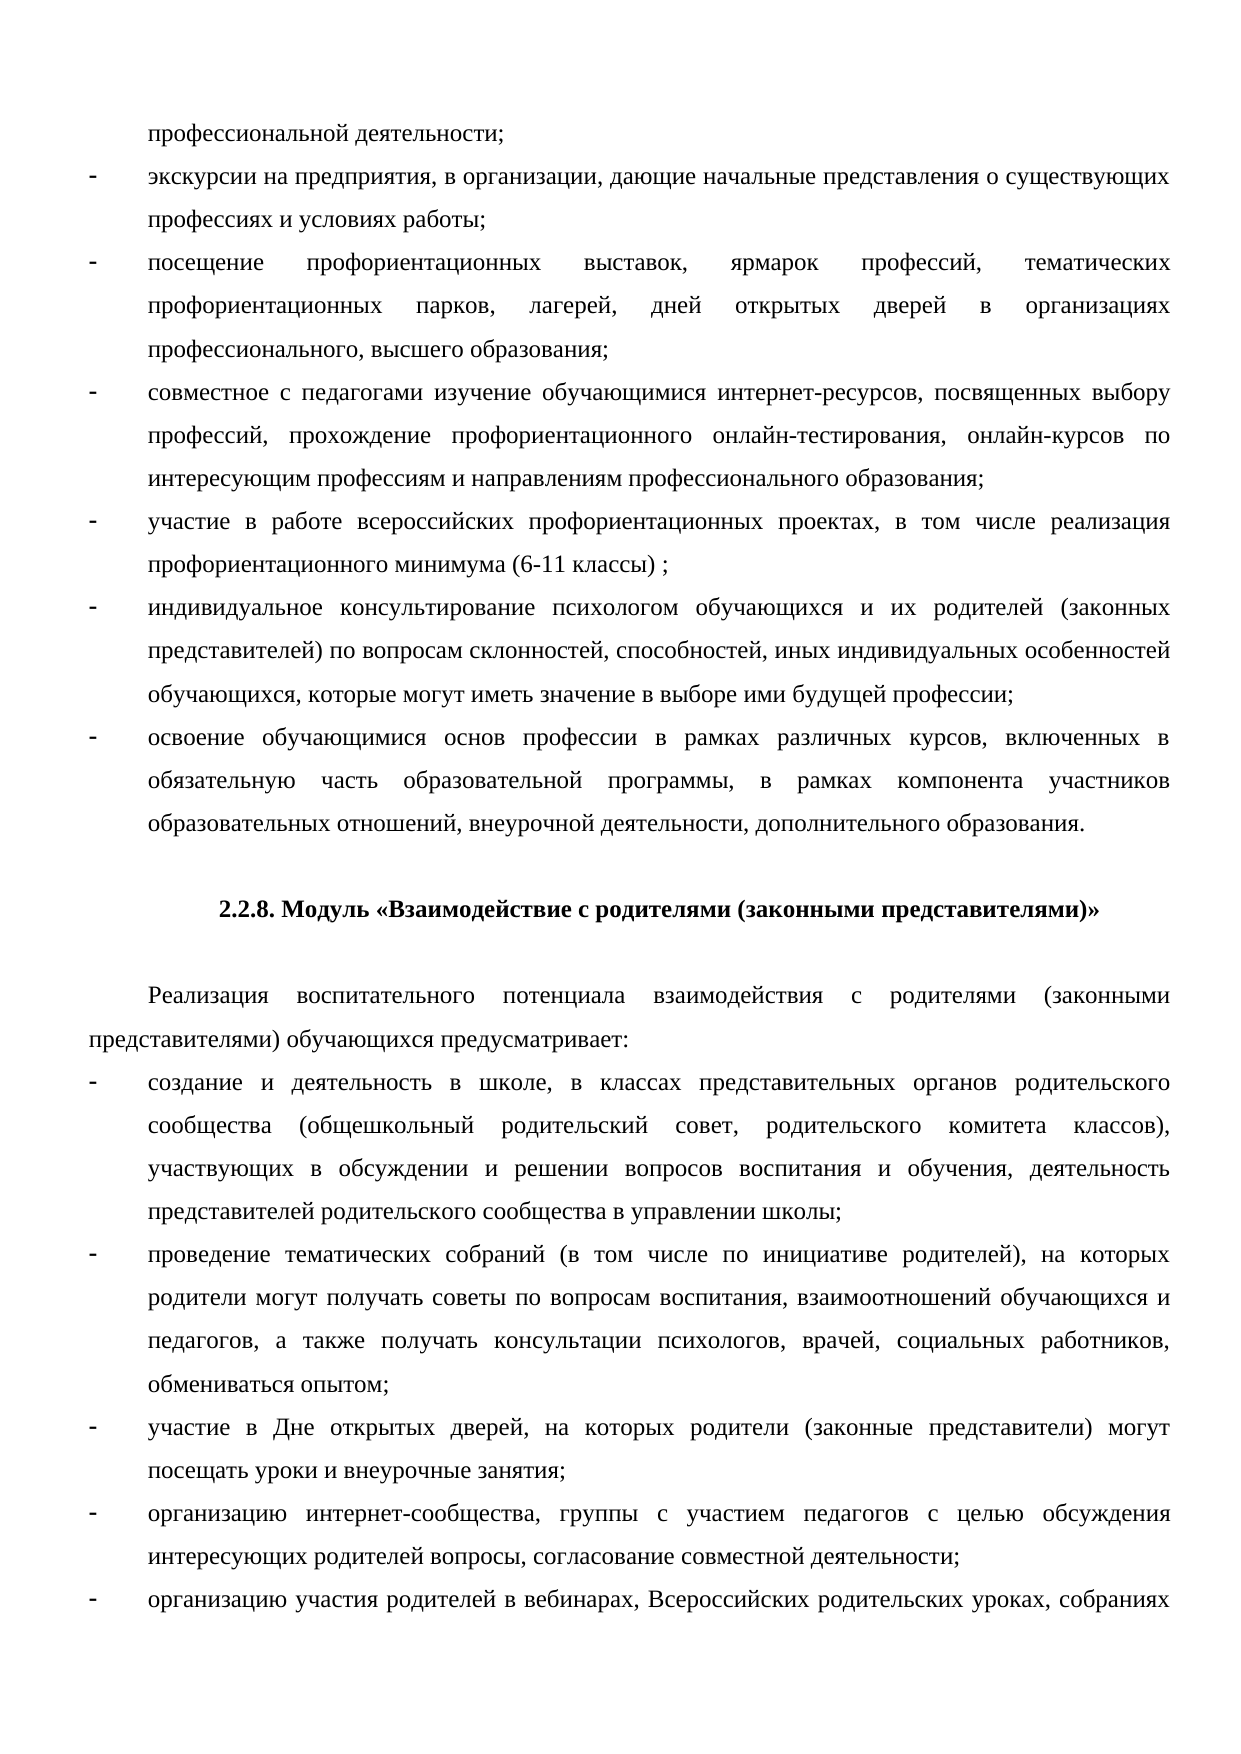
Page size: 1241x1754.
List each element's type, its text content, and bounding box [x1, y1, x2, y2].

list проведение тематических собраний (в том числе по инициативе родителей), на которых родители могут получать советы по вопросам воспитания, взаимоотношений обучающихся и педагогов, а также получать консультации психологов, врачей, социальных работников, обмениваться опытом; [89, 1239, 1171, 1397]
text 2.2.8. Модуль «Взаимодействие с родителями (законными представителями)» [89, 894, 1171, 923]
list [89, 118, 1171, 147]
list индивидуальное консультирование психологом обучающихся и их родителей (законных представителей) по вопросам склонностей, способностей, иных индивидуальных особенностей обучающихся, которые могут иметь значение в выборе ими будущей профессии; [89, 592, 1171, 707]
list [89, 1584, 1171, 1613]
list создание и деятельность в школе, в классах представительных органов родительского сообщества (общешкольный родительский совет, родительского комитета классов), участвующих в обсуждении и решении вопросов воспитания и обучения, деятельность представителей родительского сообщества в управлении школы; [89, 1067, 1171, 1225]
list совместное с педагогами изучение обучающимися интернет-ресурсов, посвященных выбору профессий, прохождение профориентационного онлайн-тестирования, онлайн-курсов по интересующим профессиям и направлениям профессионального образования; [89, 377, 1171, 492]
list посещение профориентационных выставок, ярмарок профессий, тематических профориентационных парков, лагерей, дней открытых дверей в организациях профессионального, высшего образования; [89, 247, 1171, 362]
list организацию интернет-сообщества, группы с участием педагогов с целью обсуждения интересующих родителей вопросы, согласование совместной деятельности; [89, 1498, 1171, 1570]
list экскурсии на предприятия, в организации, дающие начальные представления о существующих профессиях и условиях работы; [89, 161, 1171, 233]
list участие в Дне открытых дверей, на которых родители (законные представители) могут посещать уроки и внеурочные занятия; [89, 1412, 1171, 1484]
list освоение обучающимися основ профессии в рамках различных курсов, включенных в обязательную часть образовательной программы, в рамках компонента участников образовательных отношений, внеурочной деятельности, дополнительного образования. [89, 722, 1171, 837]
list участие в работе всероссийских профориентационных проектах, в том числе реализация профориентационного минимума (6-11 классы) ; [89, 506, 1171, 578]
text Реализация воспитательного потенциала взаимодействия с родителями (законными представителями) обучающихся предусматривает: [89, 981, 1171, 1052]
